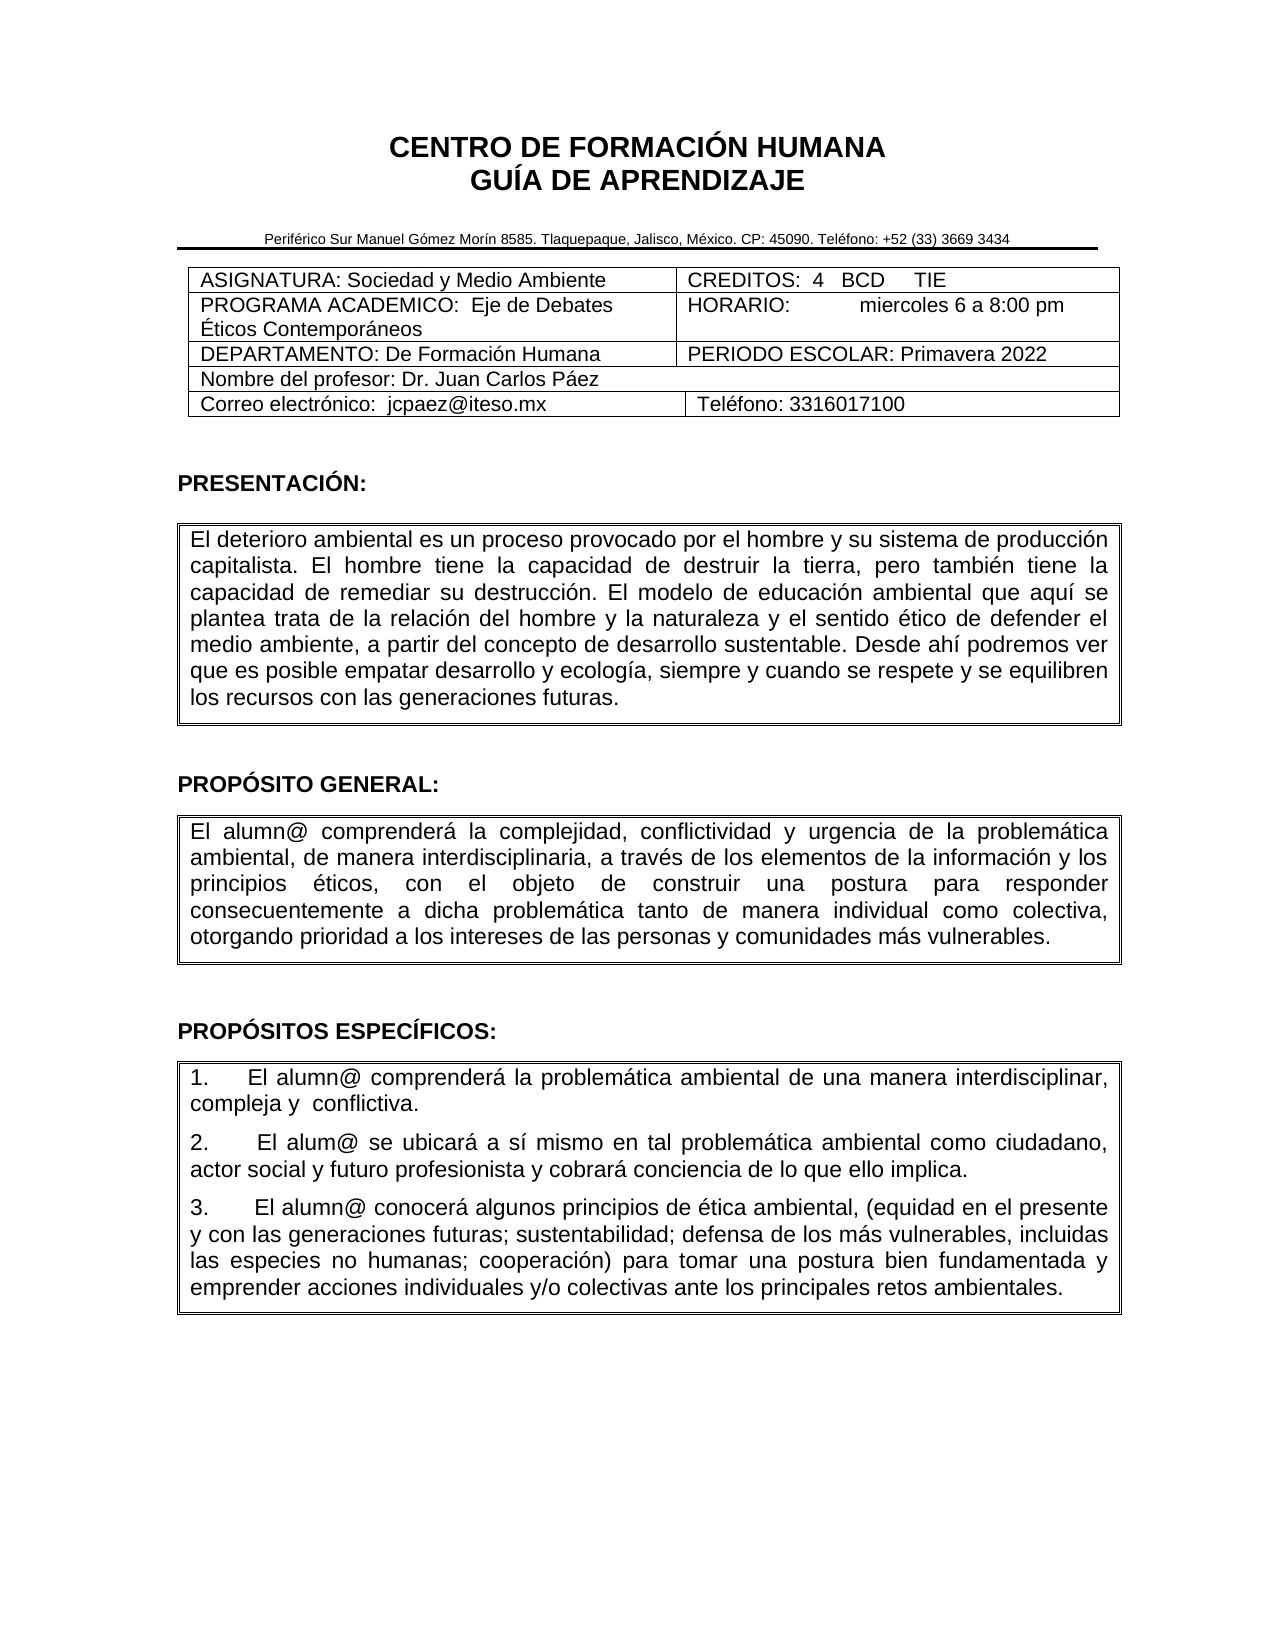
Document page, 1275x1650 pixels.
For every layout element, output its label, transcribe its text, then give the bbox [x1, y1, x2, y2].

table_cell PROGRAMA ACADEMICO: Eje de Debates Éticos Contemporáneos [189, 293, 676, 341]
table_header El deterioro ambiental es un proceso provocado por el hombre y su sistema de producción capitalista. El hombre tiene la capacidad de destruir la tierra, pero también tiene la capacidad de remediar su destrucción. El modelo de educación ambiental que aquí se plantea trata de la relación del hombre y la naturaleza y el sentido ético de defender el medio ambiente, a partir del concepto de desarrollo sustentable. Desde ahí podremos ver que es posible empatar desarrollo y ecología, siempre y cuando se respete y se equilibren los recursos con las generaciones futuras. [180, 526, 1119, 723]
table_cell HORARIO: miercoles 6 a 8:00 pm [677, 293, 1119, 341]
text PRESENTACIÓN: [177, 470, 1098, 496]
text Periférico Sur Manuel Gómez Morín 8585. Tlaquepaque, Jalisco, México. CP: 45090. Teléfono: +52 (33) 3669 3434 [177, 231, 1098, 247]
text GUÍA DE APRENDIZAJE [177, 163, 1098, 197]
table_cell DEPARTAMENTO: De Formación Humana [189, 342, 676, 366]
table_cell Correo electrónico: jcpaez@iteso.mx [189, 392, 685, 416]
text CENTRO DE FORMACIÓN HUMANA [177, 130, 1098, 163]
text PROPÓSITOS ESPECÍFICOS: [177, 1018, 1098, 1044]
table_cell Teléfono: 3316017100 [686, 392, 1119, 416]
table_header ASIGNATURA: Sociedad y Medio Ambiente [189, 268, 676, 292]
table_header CREDITOS: 4 BCD TIE [677, 268, 1119, 292]
table_header 1. El alumn@ comprenderá la problemática ambiental de una manera interdisciplinar, compleja y conflictiva. 2. El alum@ se ubicará a sí mismo en tal problemática ambiental como ciudadano, actor social y futuro profesionista y cobrará conciencia de lo que ello implica. 3. El alumn@ conocerá algunos principios de ética ambiental, (equidad en el presente y con las generaciones futuras; sustentabilidad; defensa de los más vulnerables, incluidas las especies no humanas; cooperación) para tomar una postura bien fundamentada y emprender acciones individuales y/o colectivas ante los principales retos ambientales. [180, 1064, 1119, 1312]
table_cell Nombre del profesor: Dr. Juan Carlos Páez [189, 367, 1119, 391]
text PROPÓSITO GENERAL: [177, 771, 1098, 798]
table_header El alumn@ comprenderá la complejidad, conflictividad y urgencia de la problemática ambiental, de manera interdisciplinaria, a través de los elementos de la información y los principios éticos, con el objeto de construir una postura para responder consecuentemente a dicha problemática tanto de manera individual como colectiva, otorgando prioridad a los intereses de las personas y comunidades más vulnerables. [180, 818, 1119, 962]
table_cell PERIODO ESCOLAR: Primavera 2022 [677, 342, 1119, 366]
